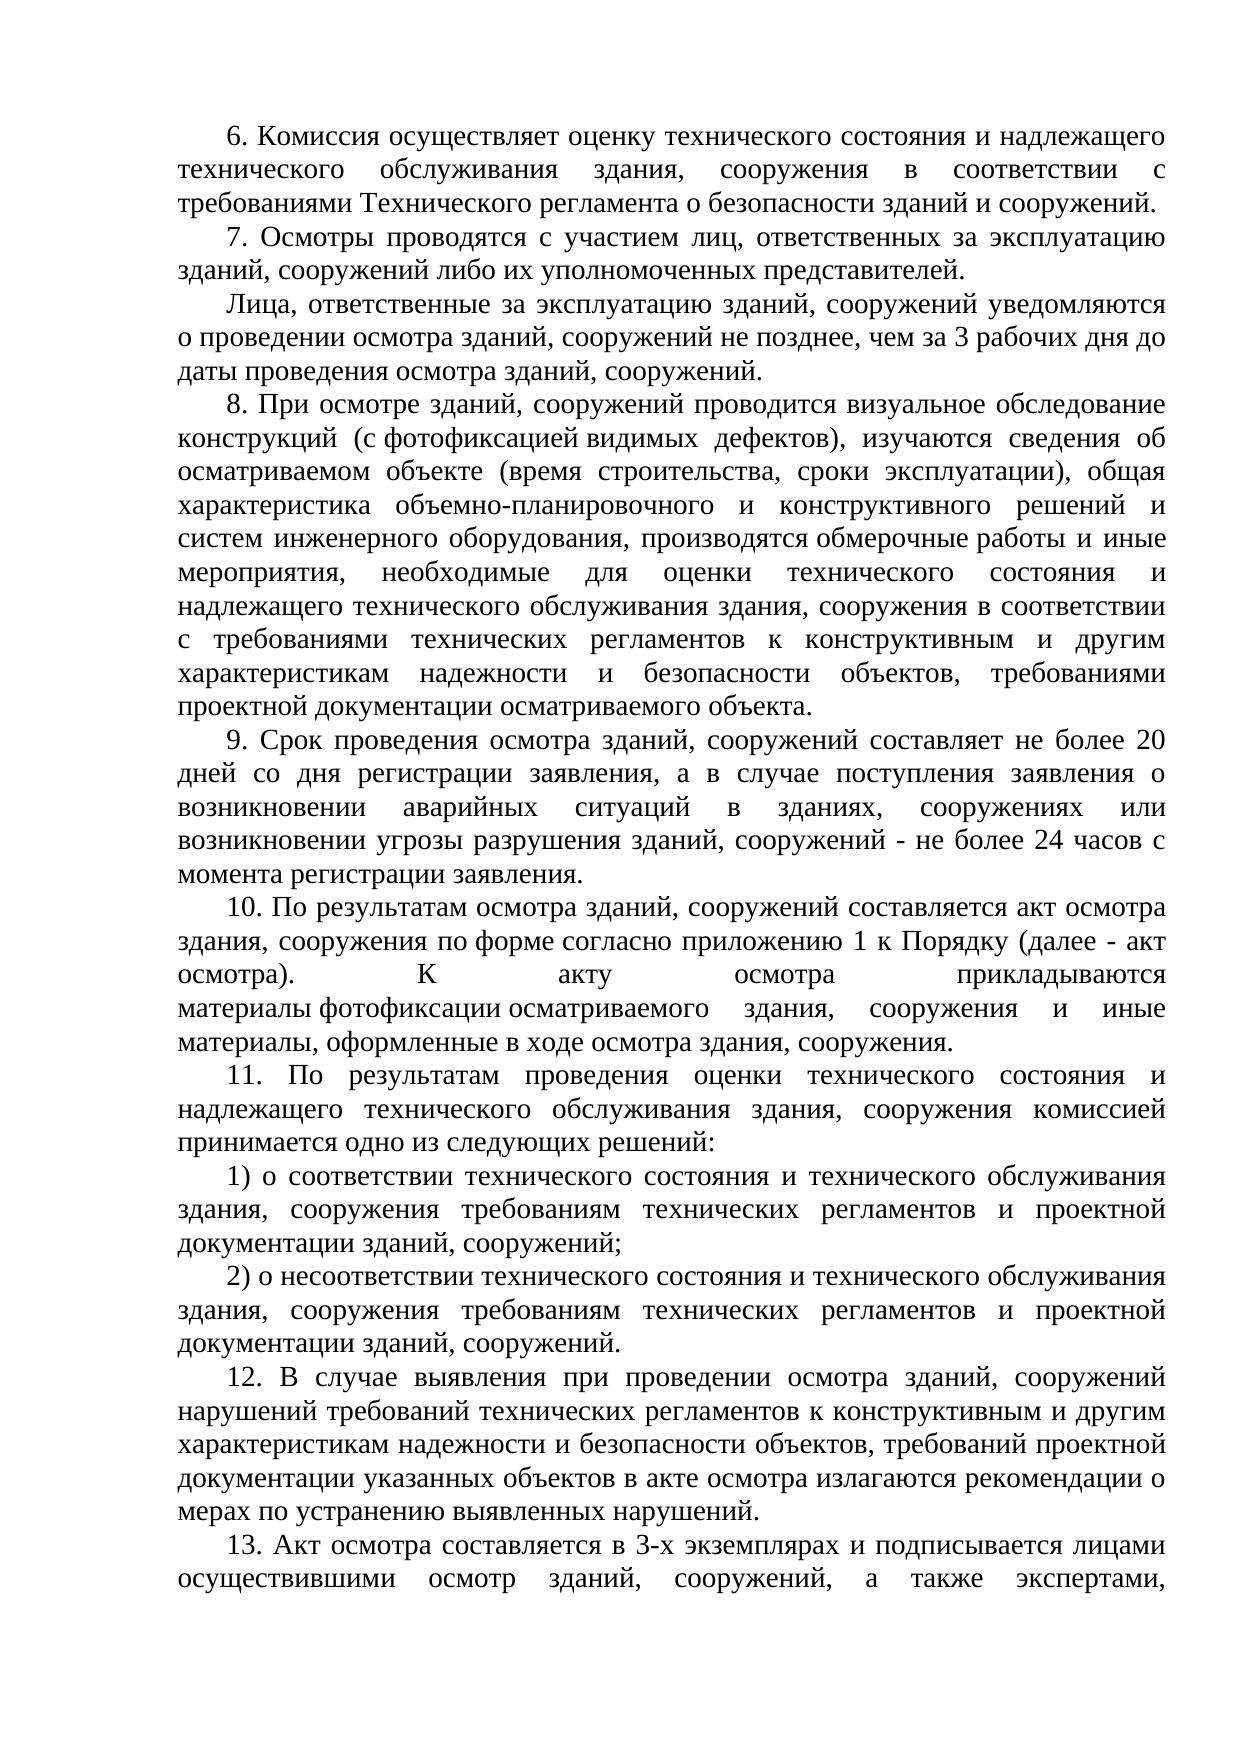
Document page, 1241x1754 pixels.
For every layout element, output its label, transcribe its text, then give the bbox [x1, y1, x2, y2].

text 11. По результатам проведения оценки технического состояния и надлежащего технического обслуживания здания, сооружения комиссией принимается одно из следующих решений: [177, 1057, 1167, 1158]
text 7. Осмотры проводятся с участием лиц, ответственных за эксплуатацию зданий, сооружений либо их уполномоченных представителей. [177, 219, 1167, 286]
text 12. В случае выявления при проведении осмотра зданий, сооружений нарушений требований технических регламентов к конструктивным и другим характеристикам надежности и безопасности объектов, требований проектной документации указанных объектов в акте осмотра излагаются рекомендации о мерах по устранению выявленных нарушений. [177, 1359, 1167, 1527]
text 1) о соответствии технического состояния и технического обслуживания здания, сооружения требованиям технических регламентов и проектной документации зданий, сооружений; [177, 1158, 1167, 1258]
text 8. При осмотре зданий, сооружений проводится визуальное обследование конструкций (с фотофиксацией видимых дефектов), изучаются сведения об осматриваемом объекте (время строительства, сроки эксплуатации), общая характеристика объемно-планировочного и конструктивного решений и систем инженерного оборудования, производятся обмерочные работы и иные мероприятия, необходимые для оценки технического состояния и надлежащего технического обслуживания здания, сооружения в соответствии с требованиями технических регламентов к конструктивным и другим характеристикам надежности и безопасности объектов, требованиями проектной документации осматриваемого объекта. [177, 386, 1167, 722]
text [177, 1527, 1167, 1594]
text 2) о несоответствии технического состояния и технического обслуживания здания, сооружения требованиям технических регламентов и проектной документации зданий, сооружений. [177, 1258, 1167, 1359]
text 10. По результатам осмотра зданий, сооружений составляется акт осмотра здания, сооружения по форме согласно приложению 1 к Порядку (далее - акт осмотра). К акту осмотра прикладываются материалы фотофиксации осматриваемого здания, сооружения и иные материалы, оформленные в ходе осмотра здания, сооружения. [177, 889, 1167, 1057]
text Лица, ответственные за эксплуатацию зданий, сооружений уведомляются о проведении осмотра зданий, сооружений не позднее, чем за 3 рабочих дня до даты проведения осмотра зданий, сооружений. [177, 286, 1167, 386]
text 6. Комиссия осуществляет оценку технического состояния и надлежащего технического обслуживания здания, сооружения в соответствии с требованиями Технического регламента о безопасности зданий и сооружений. [177, 118, 1167, 219]
text 9. Срок проведения осмотра зданий, сооружений составляет не более 20 дней со дня регистрации заявления, а в случае поступления заявления о возникновении аварийных ситуаций в зданиях, сооружениях или возникновении угрозы разрушения зданий, сооружений - не более 24 часов с момента регистрации заявления. [177, 722, 1167, 889]
